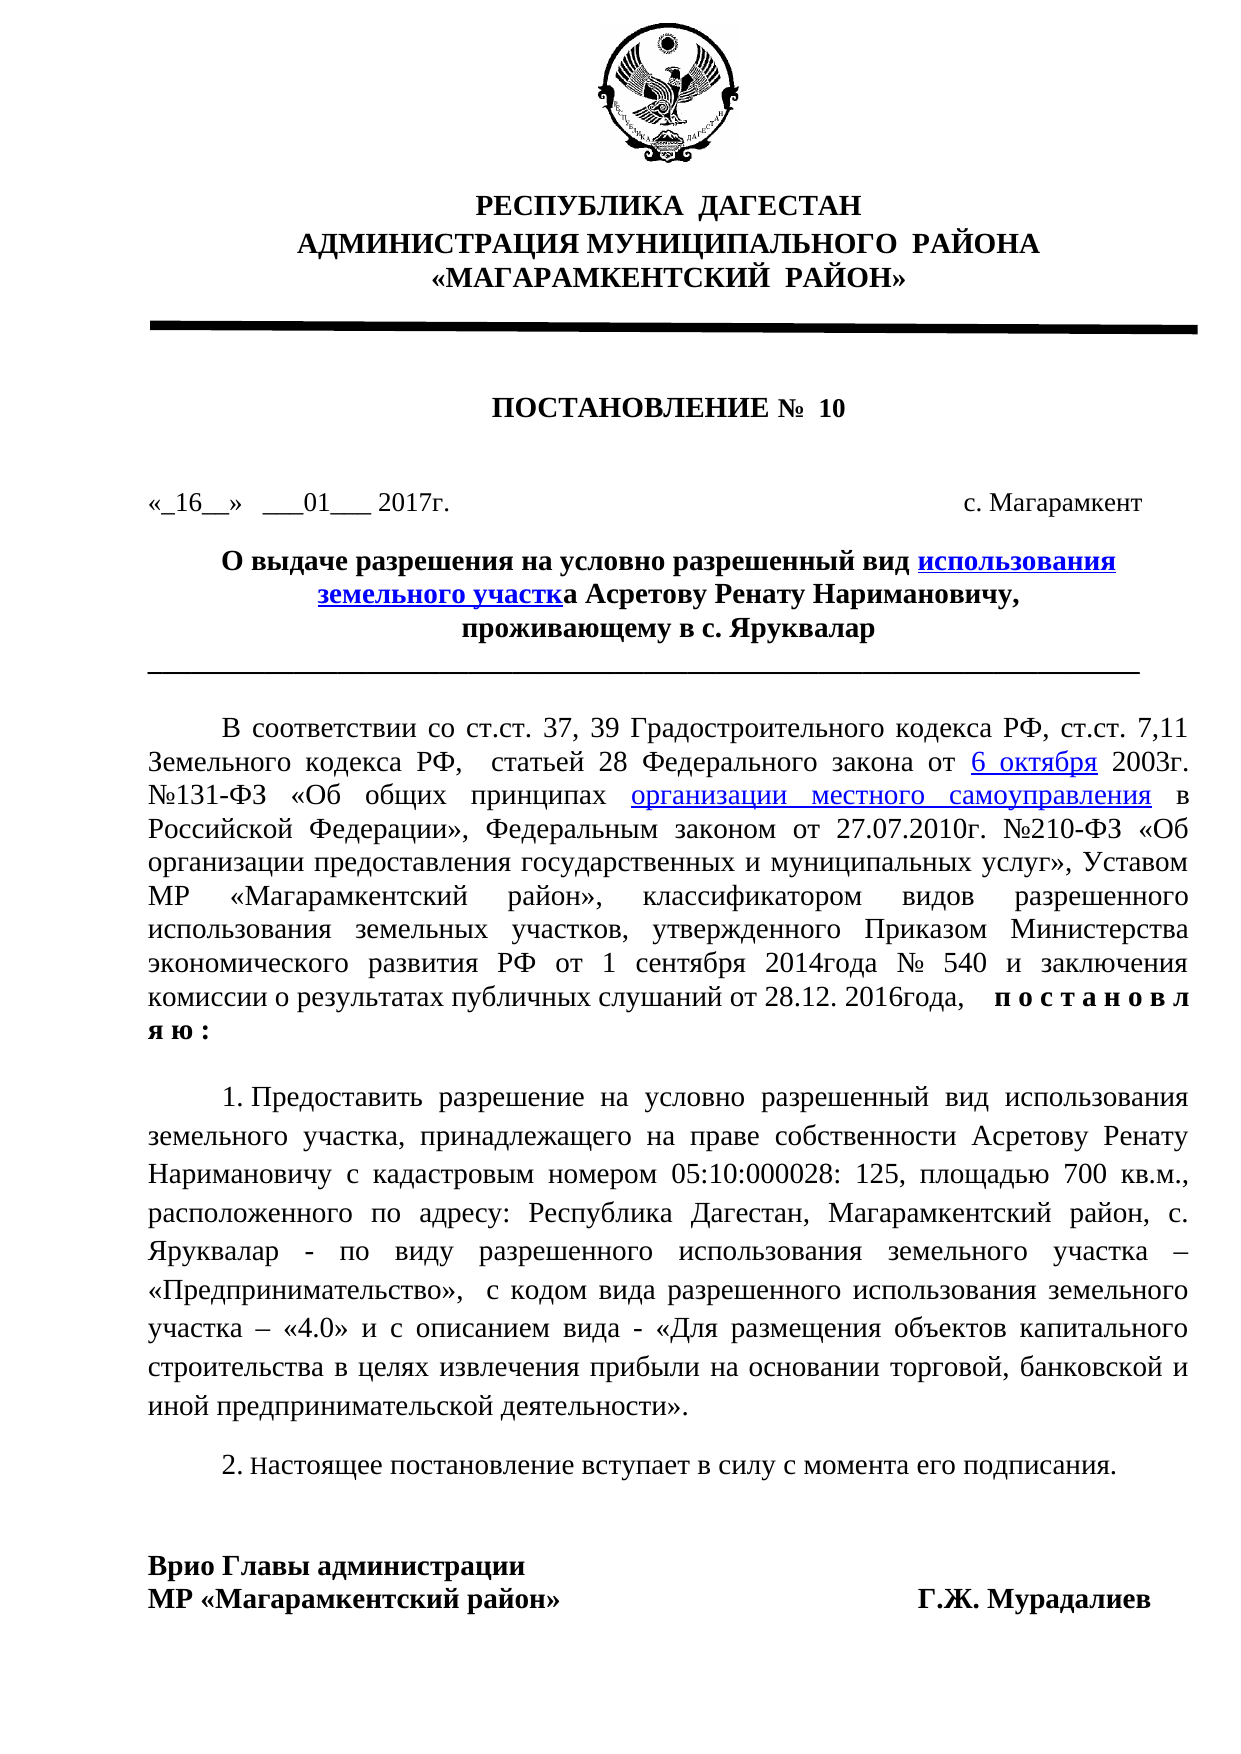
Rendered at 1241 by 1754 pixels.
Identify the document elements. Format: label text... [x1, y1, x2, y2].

text МР «Магарамкентский район» Г.Ж. Мурадалиев [148, 1581, 1189, 1615]
text РЕСПУБЛИКА ДАГЕСТАН [148, 188, 1189, 221]
text 1. Предоставить разрешение на условно разрешенный вид использования земельного участка, принадлежащего на праве собственности Асретову Ренату Наримановичу с кадастровым номером 05:10:000028: 125, площадью 700 кв.м., расположенного по адресу: Республика Дагестан, Магарамкентский район, с. Яруквалар - по виду разрешенного использования земельного участка – «Предпринимательство», с кодом вида разрешенного использования земельного участка – «4.0» и с описанием вида - «Для размещения объектов капитального строительства в целях извлечения прибыли на основании торговой, банковской и иной предпринимательской деятельности». [148, 1079, 1189, 1421]
text О выдаче разрешения на условно разрешенный вид использования земельного участка Асретову Ренату Наримановичу, [148, 543, 1189, 610]
text ____________________________________________________________________ [148, 643, 1189, 677]
text 2. Настоящее постановление вступает в силу с момента его подписания. [148, 1447, 1189, 1481]
text Врио Главы администрации [148, 1548, 1189, 1581]
subtitle АДМИНИСТРАЦИЯ МУНИЦИПАЛЬНОГО РАЙОНА [148, 226, 1189, 260]
subtitle «МАГАРАМКЕНТСКИЙ РАЙОН» [148, 260, 1189, 293]
picture [598, 23, 739, 163]
text «_16__» ___01___ 2017г. с. Магарамкент [148, 486, 1189, 517]
text проживающему в с. Яруквалар [148, 610, 1189, 643]
subtitle ПОСТАНОВЛЕНИЕ № 10 [148, 390, 1189, 423]
text В соответствии со ст.ст. 37, 39 Градостроительного кодекса РФ, ст.ст. 7,11 Земельного кодекса РФ, статьей 28 Федерального закона от 6 октября 2003г. №131-ФЗ «Об общих принципах организации местного самоуправления в Российской Федерации», Федеральным законом от 27.07.2010г. №210-ФЗ «Об организации предоставления государственных и муниципальных услуг», Уставом МР «Магарамкентский район», классификатором видов разрешенного использования земельных участков, утвержденного Приказом Министерства экономического развития РФ от 1 сентября 2014года № 540 и заключения комиссии о результатах публичных слушаний от 28.12. 2016года, п о с т а н о в л я ю : [148, 710, 1189, 1046]
